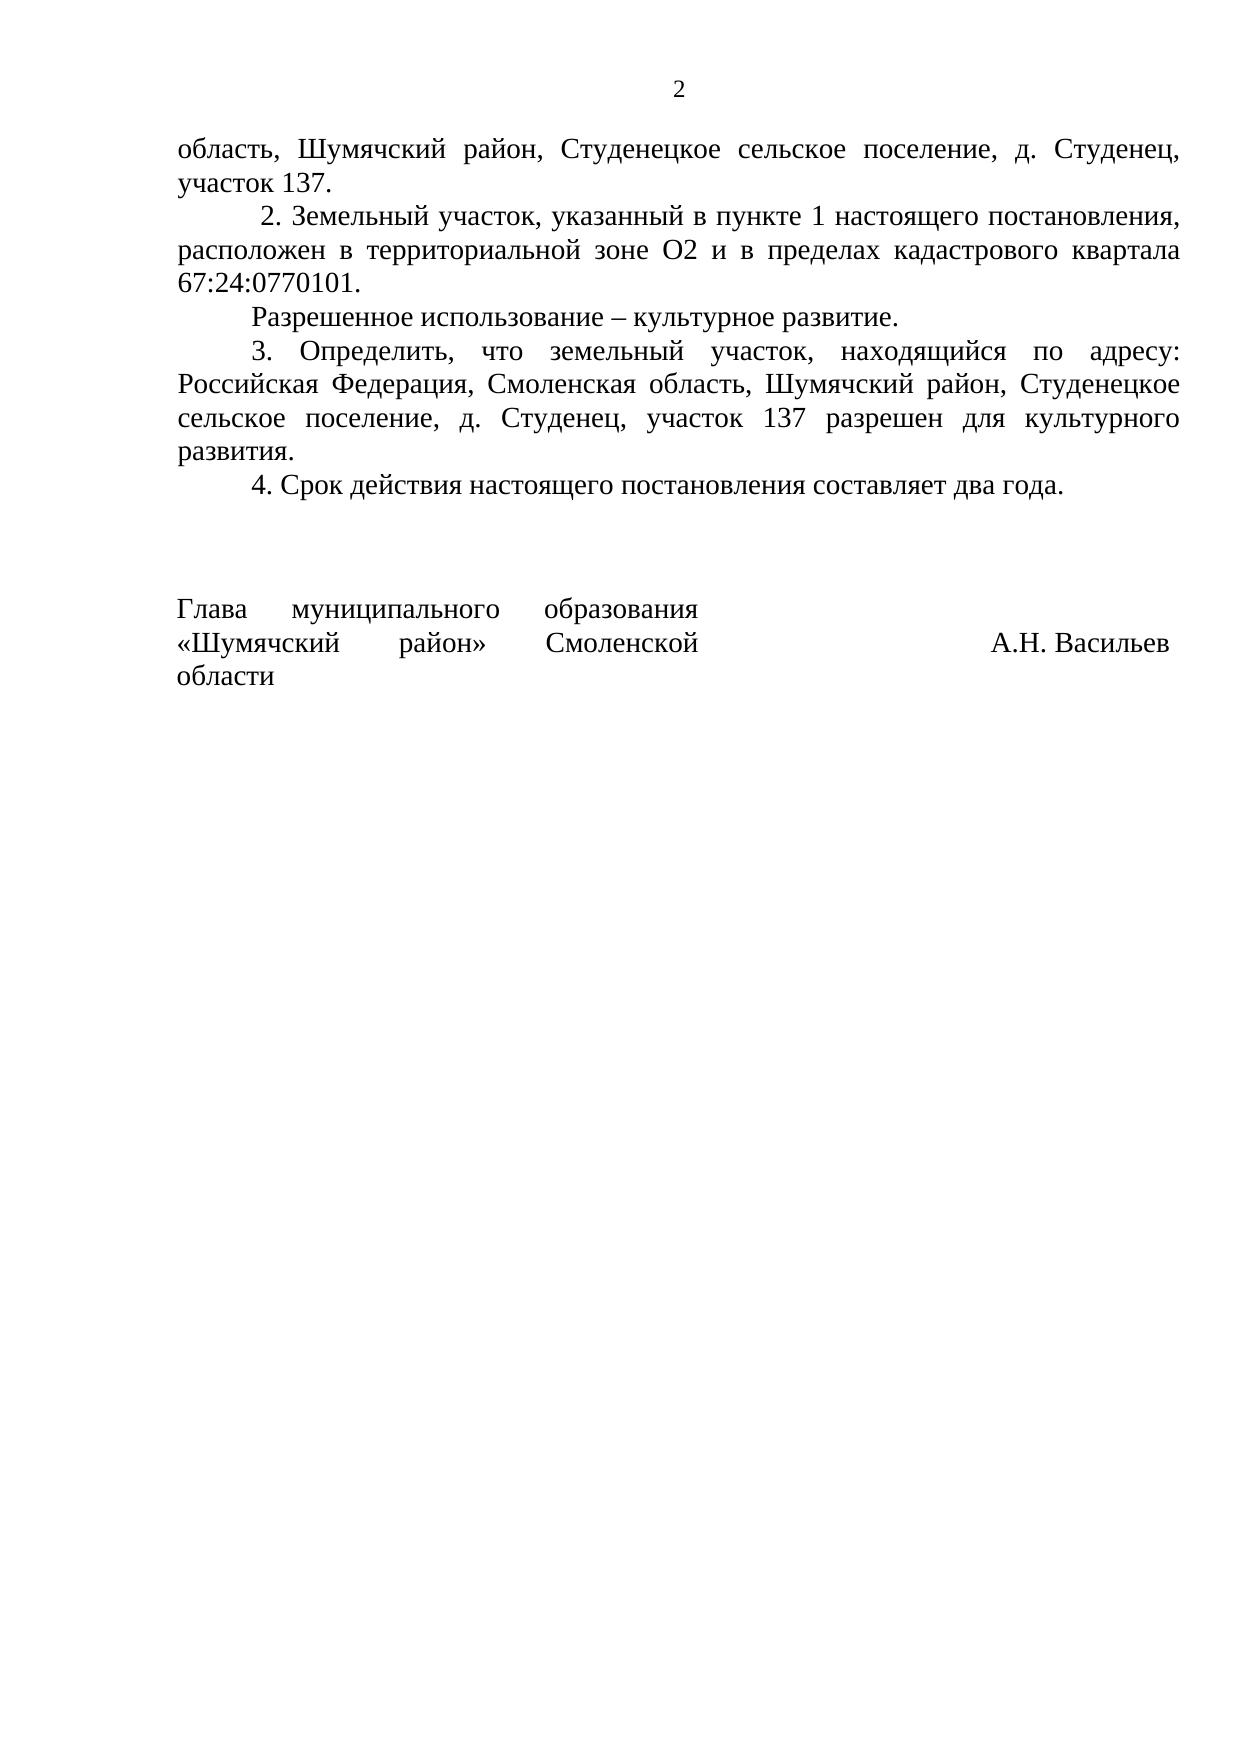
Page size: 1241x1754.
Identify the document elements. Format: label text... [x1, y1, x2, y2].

text 2. Земельный участок, указанный в пункте 1 настоящего постановления, расположен в территориальной зоне О2 и в пределах кадастрового квартала 67:24:0770101. [177, 198, 1181, 299]
text 3. Определить, что земельный участок, находящийся по адресу: Российская Федерация, Смоленская область, Шумячский район, Студенецкое сельское поселение, д. Студенец, участок 137 разрешен для культурного развития. [177, 333, 1181, 467]
text Разрешенное использование – культурное развитие. [177, 299, 1181, 333]
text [177, 131, 1181, 198]
table_header А.Н. Васильев [710, 591, 1181, 692]
table_header Глава муниципального образования «Шумячский район» Смоленской области [177, 591, 710, 692]
text 4. Срок действия настоящего постановления составляет два года. [177, 467, 1181, 500]
